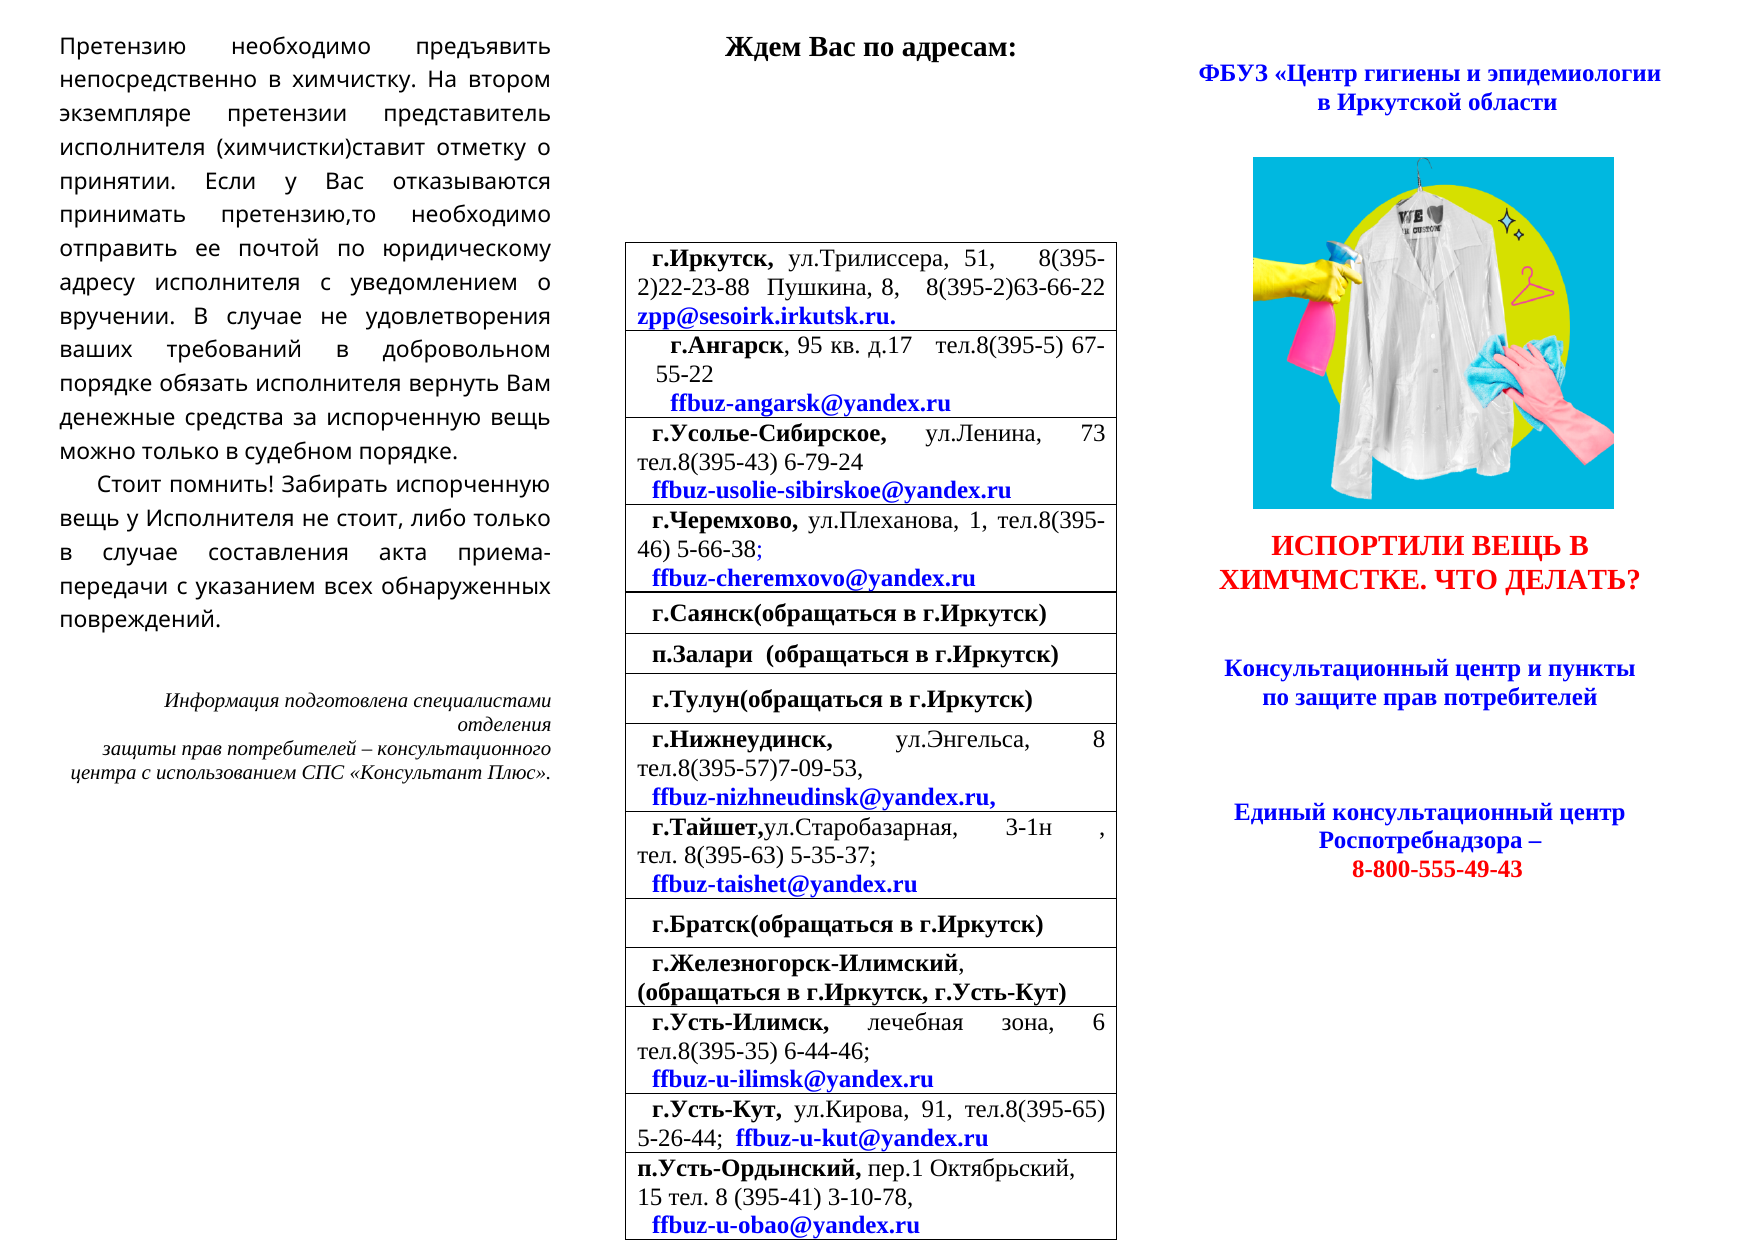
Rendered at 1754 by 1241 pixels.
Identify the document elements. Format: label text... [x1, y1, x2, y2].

text Ждем Вас по адресам: [625, 29, 1117, 63]
text Консультационный центр и пункты [1191, 653, 1668, 682]
text 8-800-555-49-43 [1191, 854, 1683, 883]
text центра с использованием СПС «Консультант Плюс». [59, 760, 551, 784]
picture [1253, 157, 1614, 507]
text Стоит помнить! Забирать испорченную вещь у Исполнителя не стоит, либо только в случае составления акта приема-передачи с указанием всех обнаруженных повреждений. [59, 468, 551, 634]
text Единый консультационный центр Роспотребнадзора – [1191, 797, 1669, 854]
table_cell г.Ангарск, 95 кв. д.17 тел.8(395-5) 67-55-22 ffbuz-angarsk@yandex.ru [626, 331, 1116, 417]
table_cell г.Саянск(обращаться в г.Иркутск) [626, 593, 1116, 633]
table_cell г.Черемхово, ул.Плеханова, 1, тел.8(395-46) 5-66-38; ffbuz-cheremxovo@yandex.ru [626, 505, 1116, 591]
table_cell г.Усть-Илимск, лечебная зона, 6 тел.8(395-35) 6-44-46; ffbuz-u-ilimsk@yandex.ru [626, 1007, 1116, 1093]
table_cell г.Железногорск-Илимский, (обращаться в г.Иркутск, г.Усть-Кут) [626, 948, 1116, 1006]
text ИСПОРТИЛИ ВЕЩЬ В ХИМЧМСТКЕ. ЧТО ДЕЛАТЬ? [1191, 394, 1669, 596]
text по защите прав потребителей [1191, 682, 1668, 711]
table_cell г.Усть-Кут, ул.Кирова, 91, тел.8(395-65) 5-26-44; ffbuz-u-kut@yandex.ru [626, 1094, 1116, 1152]
text Претензию необходимо предъявить непосредственно в химчистку. На втором экземпляре претензии представитель исполнителя (химчистки)ставит отметку о принятии. Если у Вас отказываются принимать претензию,то необходимо отправить ее почтой по юридическому адресу исполнителя с уведомлением о вручении. В случае не удовлетворения ваших требований в добровольном порядке обязать исполнителя вернуть Вам денежные средства за испорченную вещь можно только в судебном порядке. [59, 29, 551, 466]
table_cell г.Тайшет,ул.Старобазарная, 3-1н , тел. 8(395-63) 5-35-37; ffbuz-taishet@yandex.ru [626, 812, 1116, 898]
table_cell п.Усть-Ордынский, пер.1 Октябрьский, 15 тел. 8 (395-41) 3-10-78, ffbuz-u-obao@yandex.ru [626, 1153, 1116, 1239]
text защиты прав потребителей – консультационного [59, 736, 551, 760]
table_cell г.Усолье-Сибирское, ул.Ленина, 73 тел.8(395-43) 6-79-24 ffbuz-usolie-sibirskoe@yandex.ru [626, 418, 1116, 504]
text ФБУЗ «Центр гигиены и эпидемиологии [1191, 58, 1668, 87]
table_cell г.Нижнеудинск, ул.Энгельса, 8 тел.8(395-57)7-09-53, ffbuz-nizhneudinsk@yandex.ru, [626, 724, 1116, 811]
text Информация подготовлена специалистами отделения [59, 687, 551, 736]
table_cell п.Залари (обращаться в г.Иркутск) [626, 634, 1116, 673]
table_header г.Иркутск, ул.Трилиссера, 51, 8(395-2)22-23-88 Пушкина, 8, 8(395-2)63-66-22 zpp@sesoirk.irkutsk.ru. [626, 243, 1116, 329]
table_cell г.Братск(обращаться в г.Иркутск) [626, 899, 1116, 947]
text в Иркутской области [1191, 87, 1683, 116]
table_cell г.Тулун(обращаться в г.Иркутск) [626, 674, 1116, 723]
